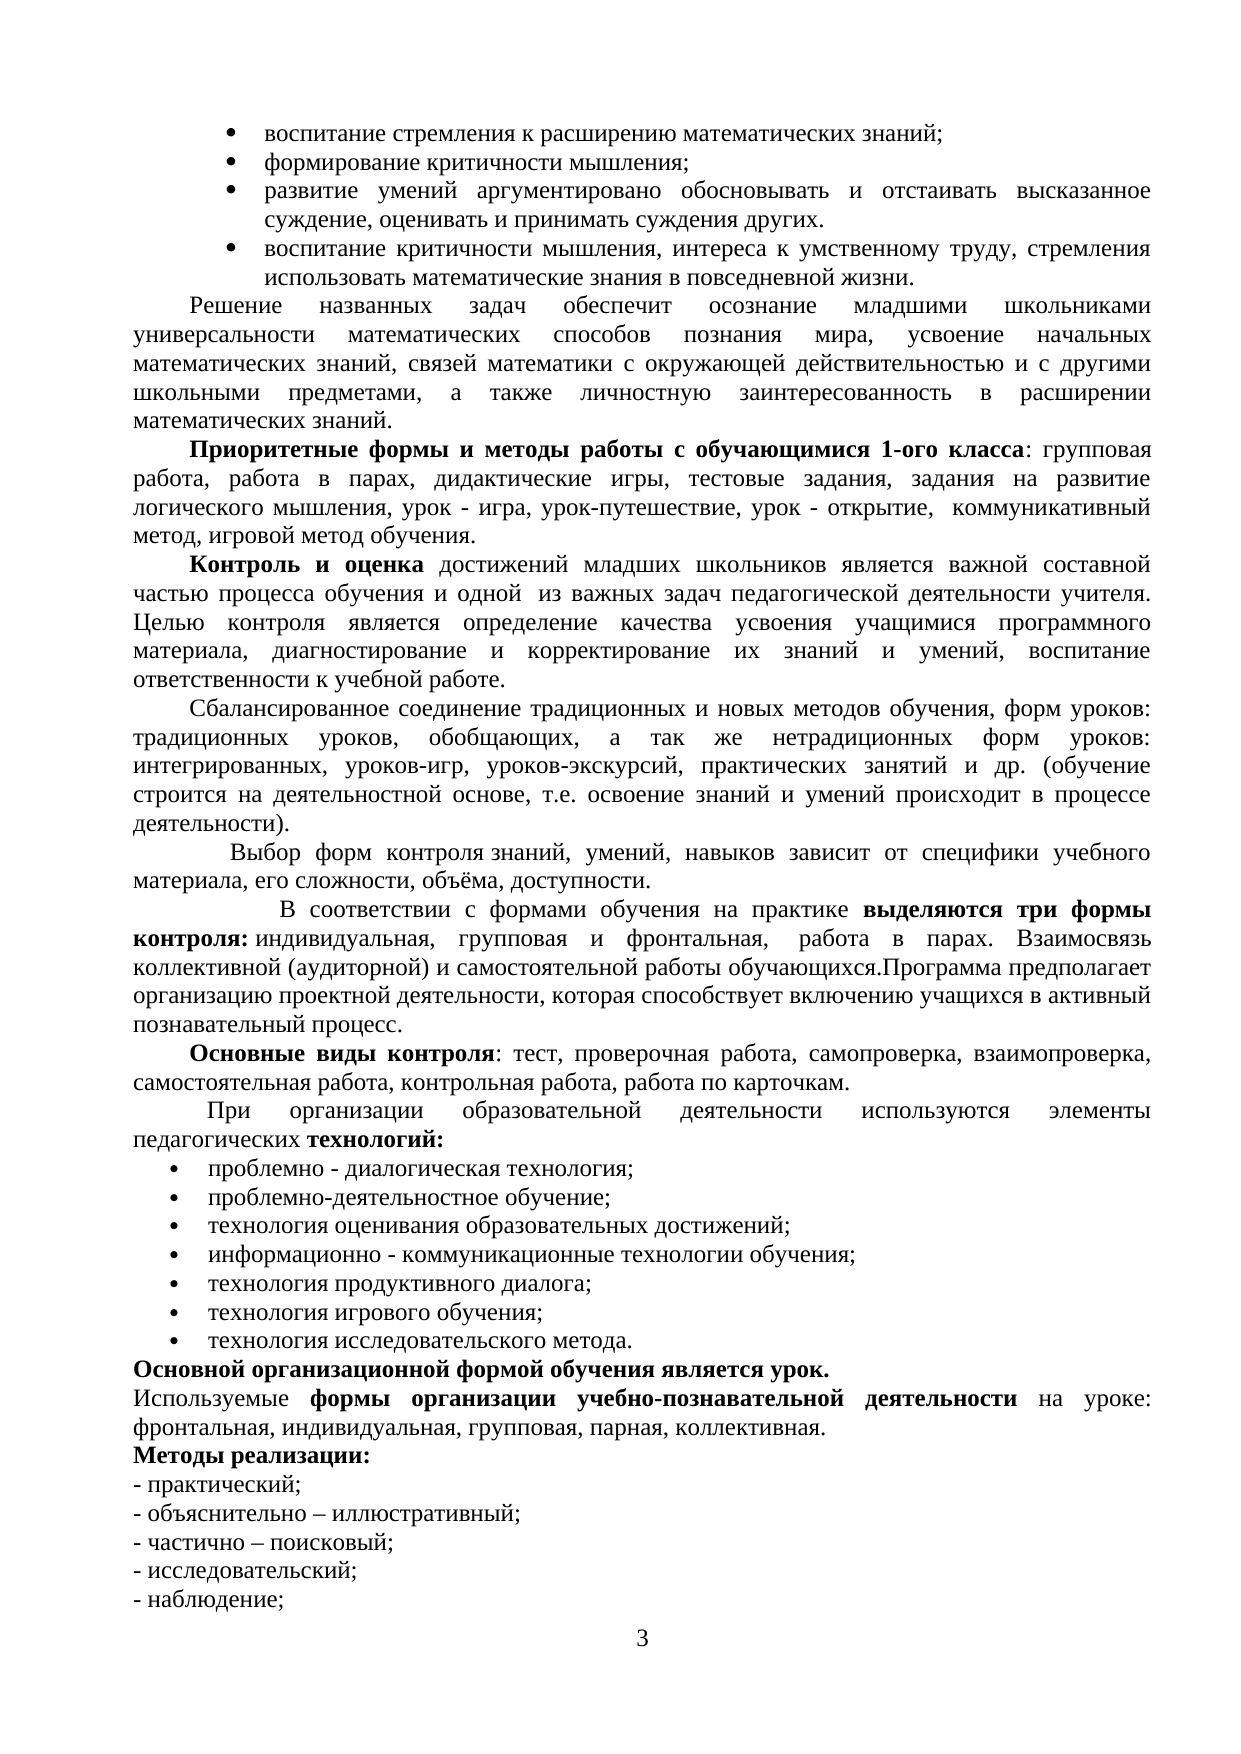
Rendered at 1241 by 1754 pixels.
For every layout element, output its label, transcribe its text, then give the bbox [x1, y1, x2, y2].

text Основные виды контроля: тест, проверочная работа, самопроверка, взаимопроверка, самостоятельная работа, контрольная работа, работа по карточкам. [133, 1038, 1152, 1096]
list информационно - коммуникационные технологии обучения; [170, 1239, 1152, 1268]
text - практический; [133, 1469, 1152, 1498]
text Контроль и оценка достижений младших школьников является важной составной частью процесса обучения и одной из важных задач педагогической деятельности учителя. Целью контроля является определение качества усвоения учащимися программного материала, диагностирование и корректирование их знаний и умений, воспитание ответственности к учебной работе. [133, 549, 1152, 693]
text В соответствии с формами обучения на практике выделяются три формы контроля: индивидуальная, групповая и фронтальная, работа в парах. Взаимосвязь коллективной (аудиторной) и самостоятельной работы обучающихся.Программа предполагает организацию проектной деятельности, которая способствует включению учащихся в активный познавательный процесс. [133, 894, 1152, 1038]
text Основной организационной формой обучения является урок. [133, 1354, 1152, 1383]
list воспитание стремления к расширению математических знаний; [227, 118, 1152, 147]
list формирование критичности мышления; [227, 147, 1152, 176]
text - частично – поисковый; [133, 1527, 1152, 1556]
list технология игрового обучения; [170, 1297, 1152, 1326]
list проблемно-деятельностное обучение; [170, 1182, 1152, 1211]
text Решение названных задач обеспечит осознание младшими школьниками универсальности математических способов познания мира, усвоение начальных математических знаний, связей математики с окружающей действительностью и с другими школьными предметами, а также личностную заинтересованность в расширении математических знаний. [133, 291, 1152, 434]
text Используемые формы организации учебно-познавательной деятельности на уроке: фронтальная, индивидуальная, групповая, парная, коллективная. [133, 1383, 1152, 1441]
text Методы реализации: [133, 1441, 1152, 1469]
text Выбор форм контроля знаний, умений, навыков зависит от специфики учебного материала, его сложности, объёма, доступности. [133, 837, 1152, 894]
list развитие умений аргументировано обосновывать и отстаивать высказанное суждение, оценивать и принимать суждения других. [227, 176, 1152, 233]
text Сбалансированное соединение традиционных и новых методов обучения, форм уроков: традиционных уроков, обобщающих, а так же нетрадиционных форм уроков: интегрированных, уроков-игр, уроков-экскурсий, практических занятий и др. (обучение строится на деятельностной основе, т.е. освоение знаний и умений происходит в процессе деятельности). [133, 693, 1152, 837]
text При организации образовательной деятельности используются элементы педагогических технологий: [133, 1096, 1152, 1153]
list технология оценивания образовательных достижений; [170, 1211, 1152, 1239]
text - исследовательский; [133, 1556, 1152, 1584]
list воспитание критичности мышления, интереса к умственному труду, стремления использовать математические знания в повседневной жизни. [227, 233, 1152, 291]
text - объяснительно – иллюстративный; [133, 1498, 1152, 1527]
text - наблюдение; [133, 1584, 1152, 1613]
list технология исследовательского метода. [170, 1326, 1152, 1354]
text Приоритетные формы и методы работы с обучающимися 1-ого класса: групповая работа, работа в парах, дидактические игры, тестовые задания, задания на развитие логического мышления, урок - игра, урок-путешествие, урок - открытие, коммуникативный метод, игровой метод обучения. [133, 434, 1152, 549]
list технология продуктивного диалога; [170, 1268, 1152, 1297]
list проблемно - диалогическая технология; [170, 1153, 1152, 1182]
